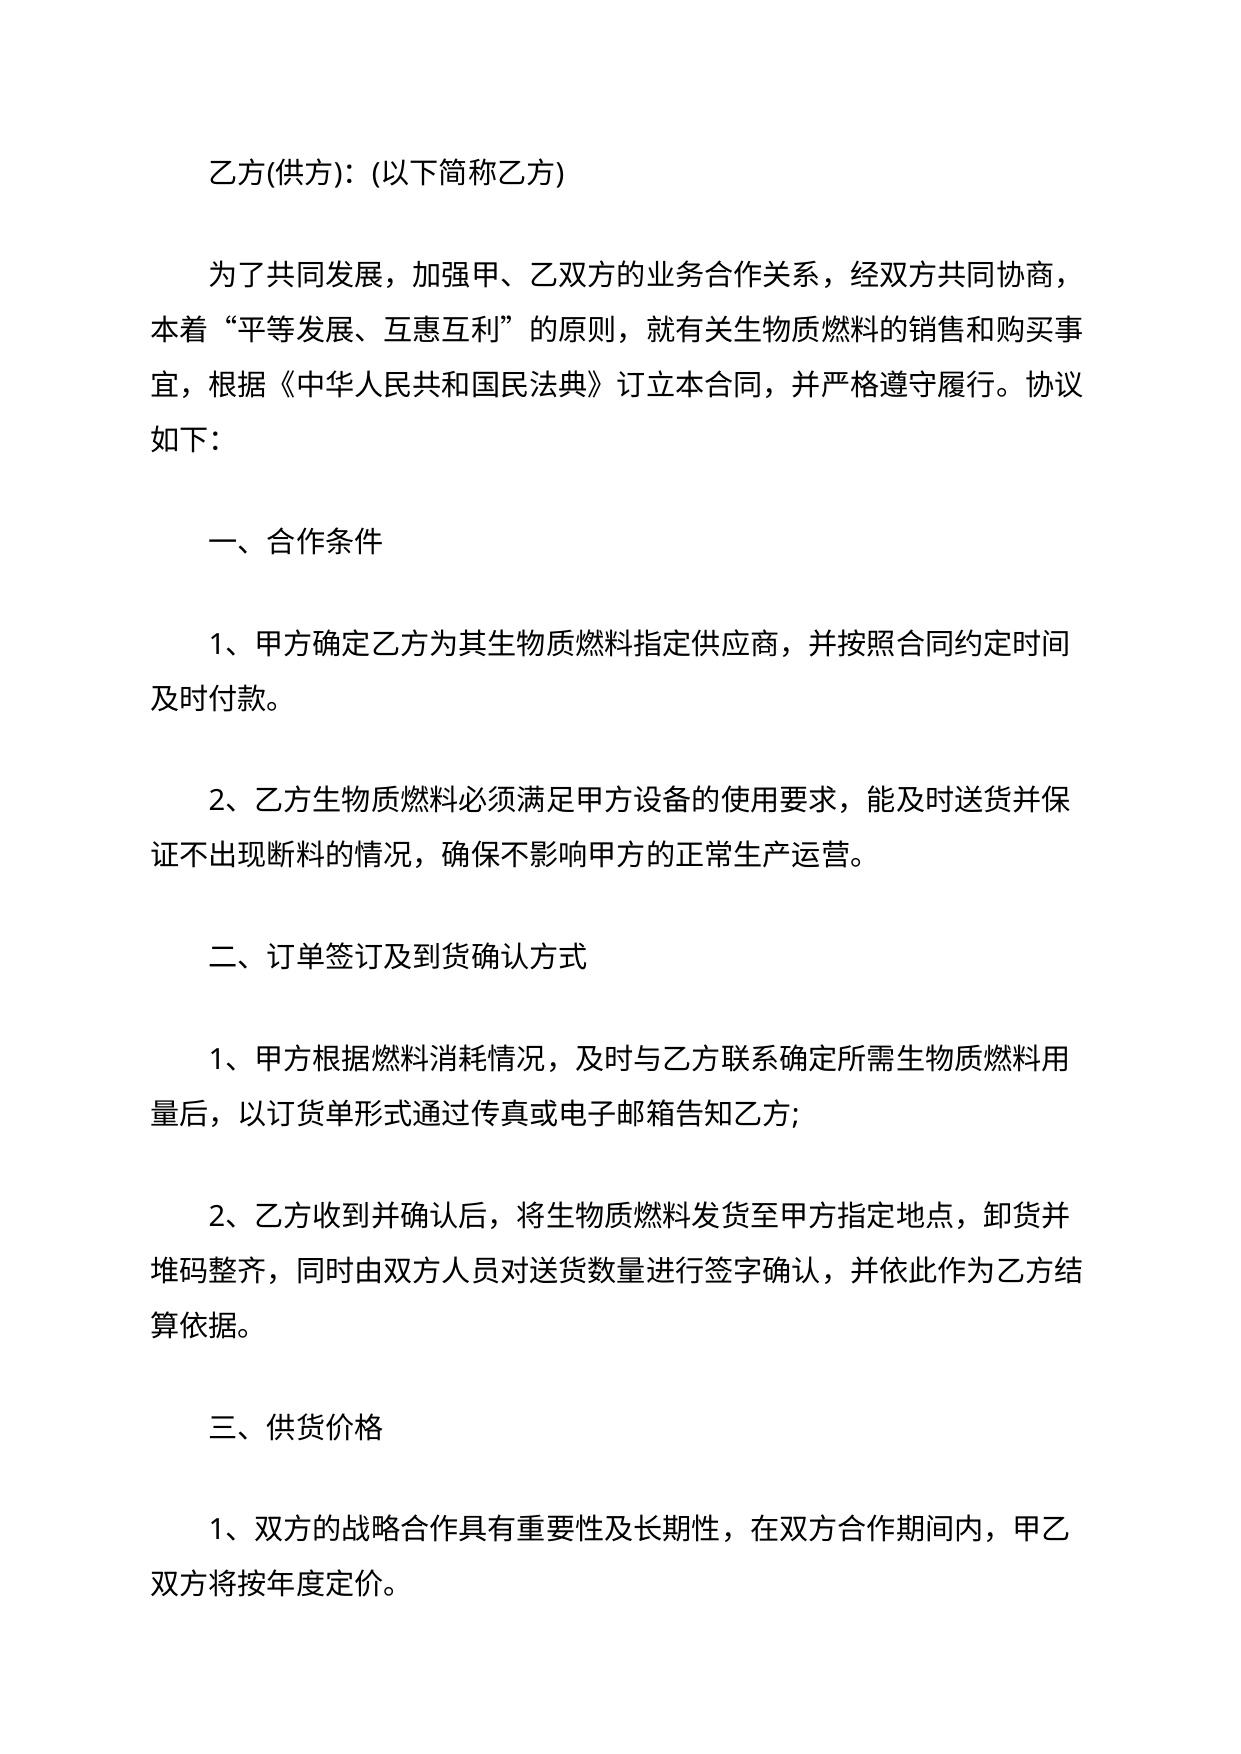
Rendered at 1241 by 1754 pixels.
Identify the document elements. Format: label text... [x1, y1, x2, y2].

text 1、双方的战略合作具有重要性及长期性，在双方合作期间内，甲乙双方将按年度定价。 [150, 1506, 1090, 1603]
text 1、甲方确定乙方为其生物质燃料指定供应商，并按照合同约定时间及时付款。 [150, 620, 1090, 717]
text 为了共同发展，加强甲、乙双方的业务合作关系，经双方共同协商，本着“平等发展、互惠互利”的原则，就有关生物质燃料的销售和购买事宜，根据《中华人民共和国民法典》订立本合同，并严格遵守履行。协议如下： [150, 252, 1090, 459]
text 三、供货价格 [150, 1404, 1090, 1446]
text 2、乙方收到并确认后，将生物质燃料发货至甲方指定地点，卸货并堆码整齐，同时由双方人员对送货数量进行签字确认，并依此作为乙方结算依据。 [150, 1192, 1090, 1345]
text 一、合作条件 [150, 518, 1090, 561]
text 1、甲方根据燃料消耗情况，及时与乙方联系确定所需生物质燃料用量后，以订货单形式通过传真或电子邮箱告知乙方; [150, 1036, 1090, 1133]
text 二、订单签订及到货确认方式 [150, 934, 1090, 976]
text 乙方(供方)：(以下简称乙方) [150, 150, 1090, 192]
text 2、乙方生物质燃料必须满足甲方设备的使用要求，能及时送货并保证不出现断料的情况，确保不影响甲方的正常生产运营。 [150, 777, 1090, 874]
